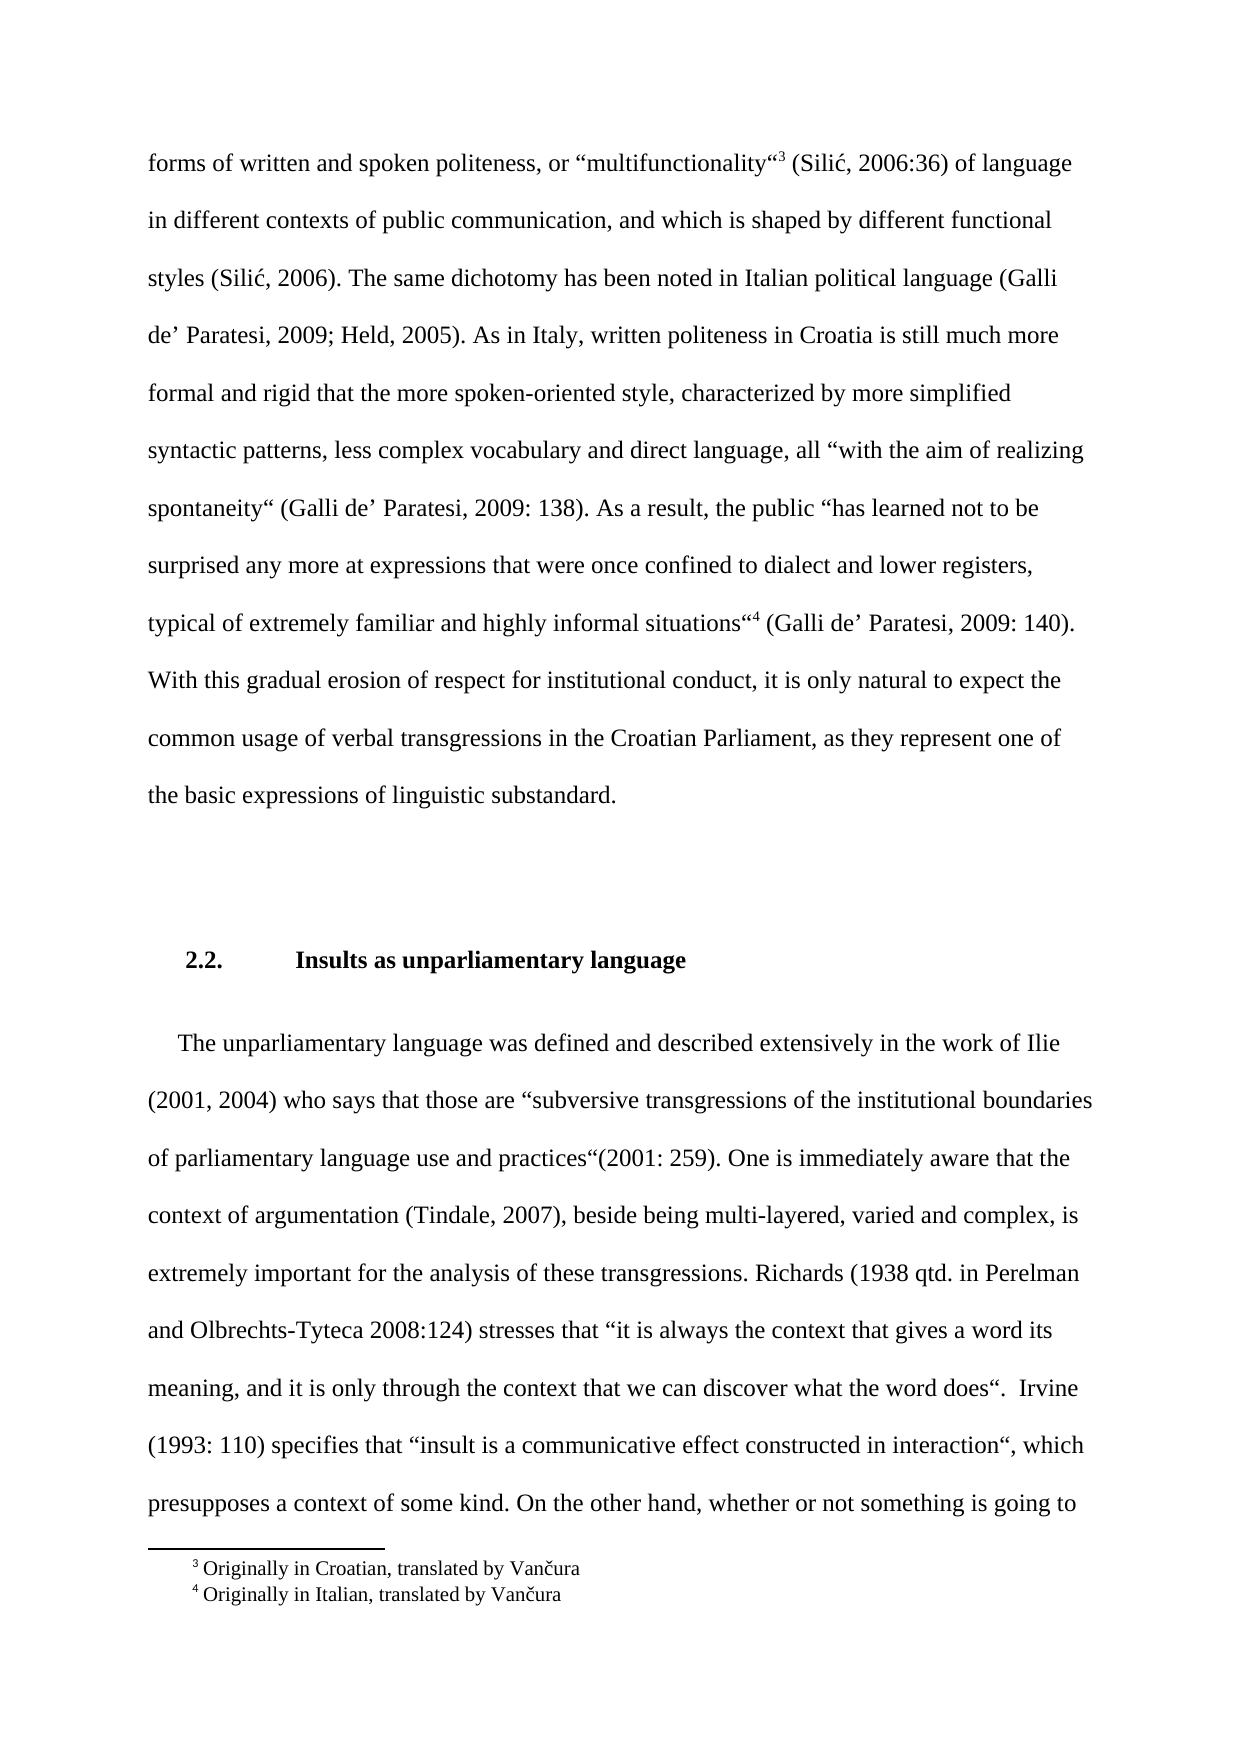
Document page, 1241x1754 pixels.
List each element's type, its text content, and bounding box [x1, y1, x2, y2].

list Insults as unparliamentary language [185, 945, 1093, 974]
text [148, 1028, 1093, 1516]
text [148, 148, 1093, 809]
